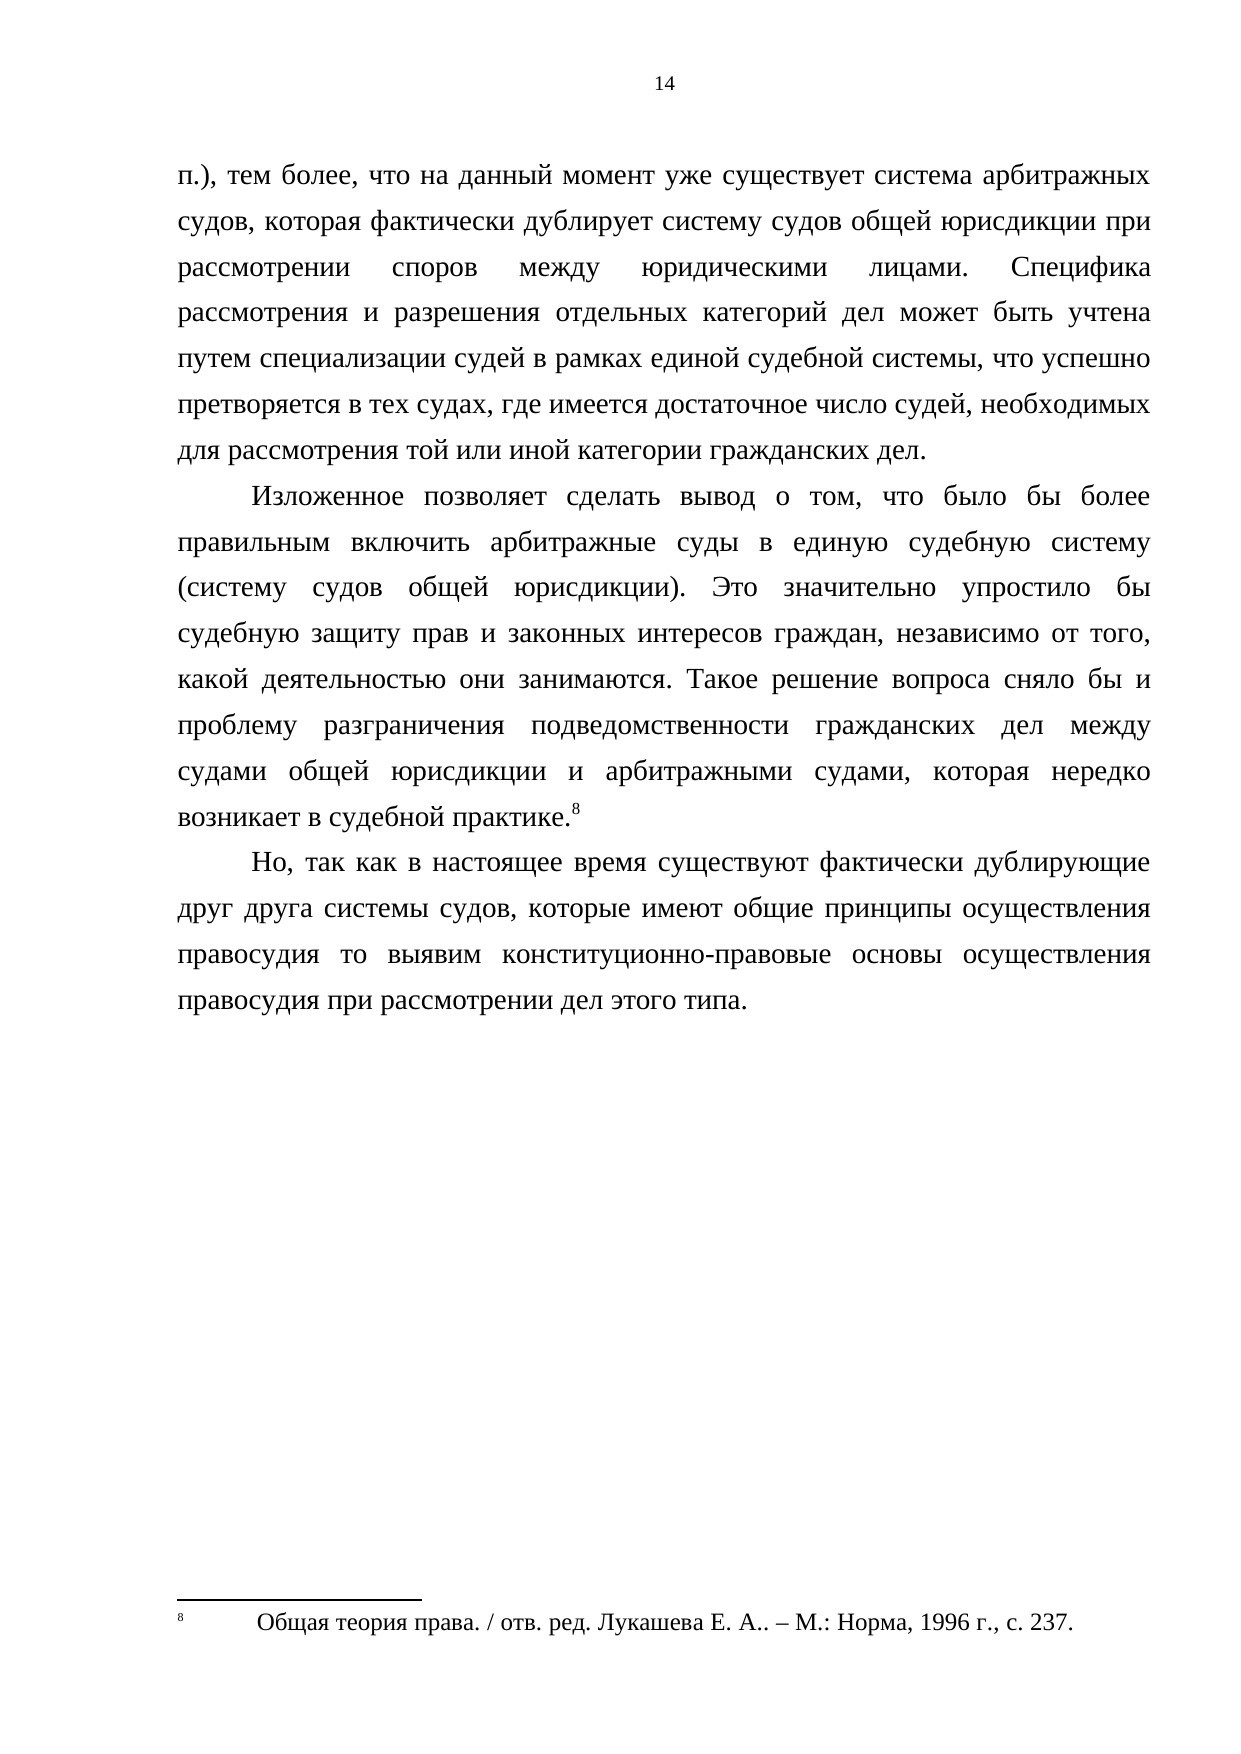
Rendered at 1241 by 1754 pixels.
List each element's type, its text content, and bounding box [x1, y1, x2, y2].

text Но, так как в настоящее время существуют фактически дублирующие друг друга системы судов, которые имеют общие принципы осуществления правосудия то выявим конституционно-правовые основы осуществления правосудия при рассмотрении дел этого типа. [177, 835, 1152, 1018]
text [177, 148, 1152, 468]
text Изложенное позволяет сделать вывод о том, что было бы более правильным включить арбитражные суды в единую судебную систему (систему судов общей юрисдикции). Это значительно упростило бы судебную защиту прав и законных интересов граждан, независимо от того, какой деятельностью они занимаются. Такое решение вопроса сняло бы и проблему разграничения подведомственности гражданских дел между судами общей юрисдикции и арбитражными судами, которая нередко возникает в судебной практике. [177, 468, 1152, 835]
